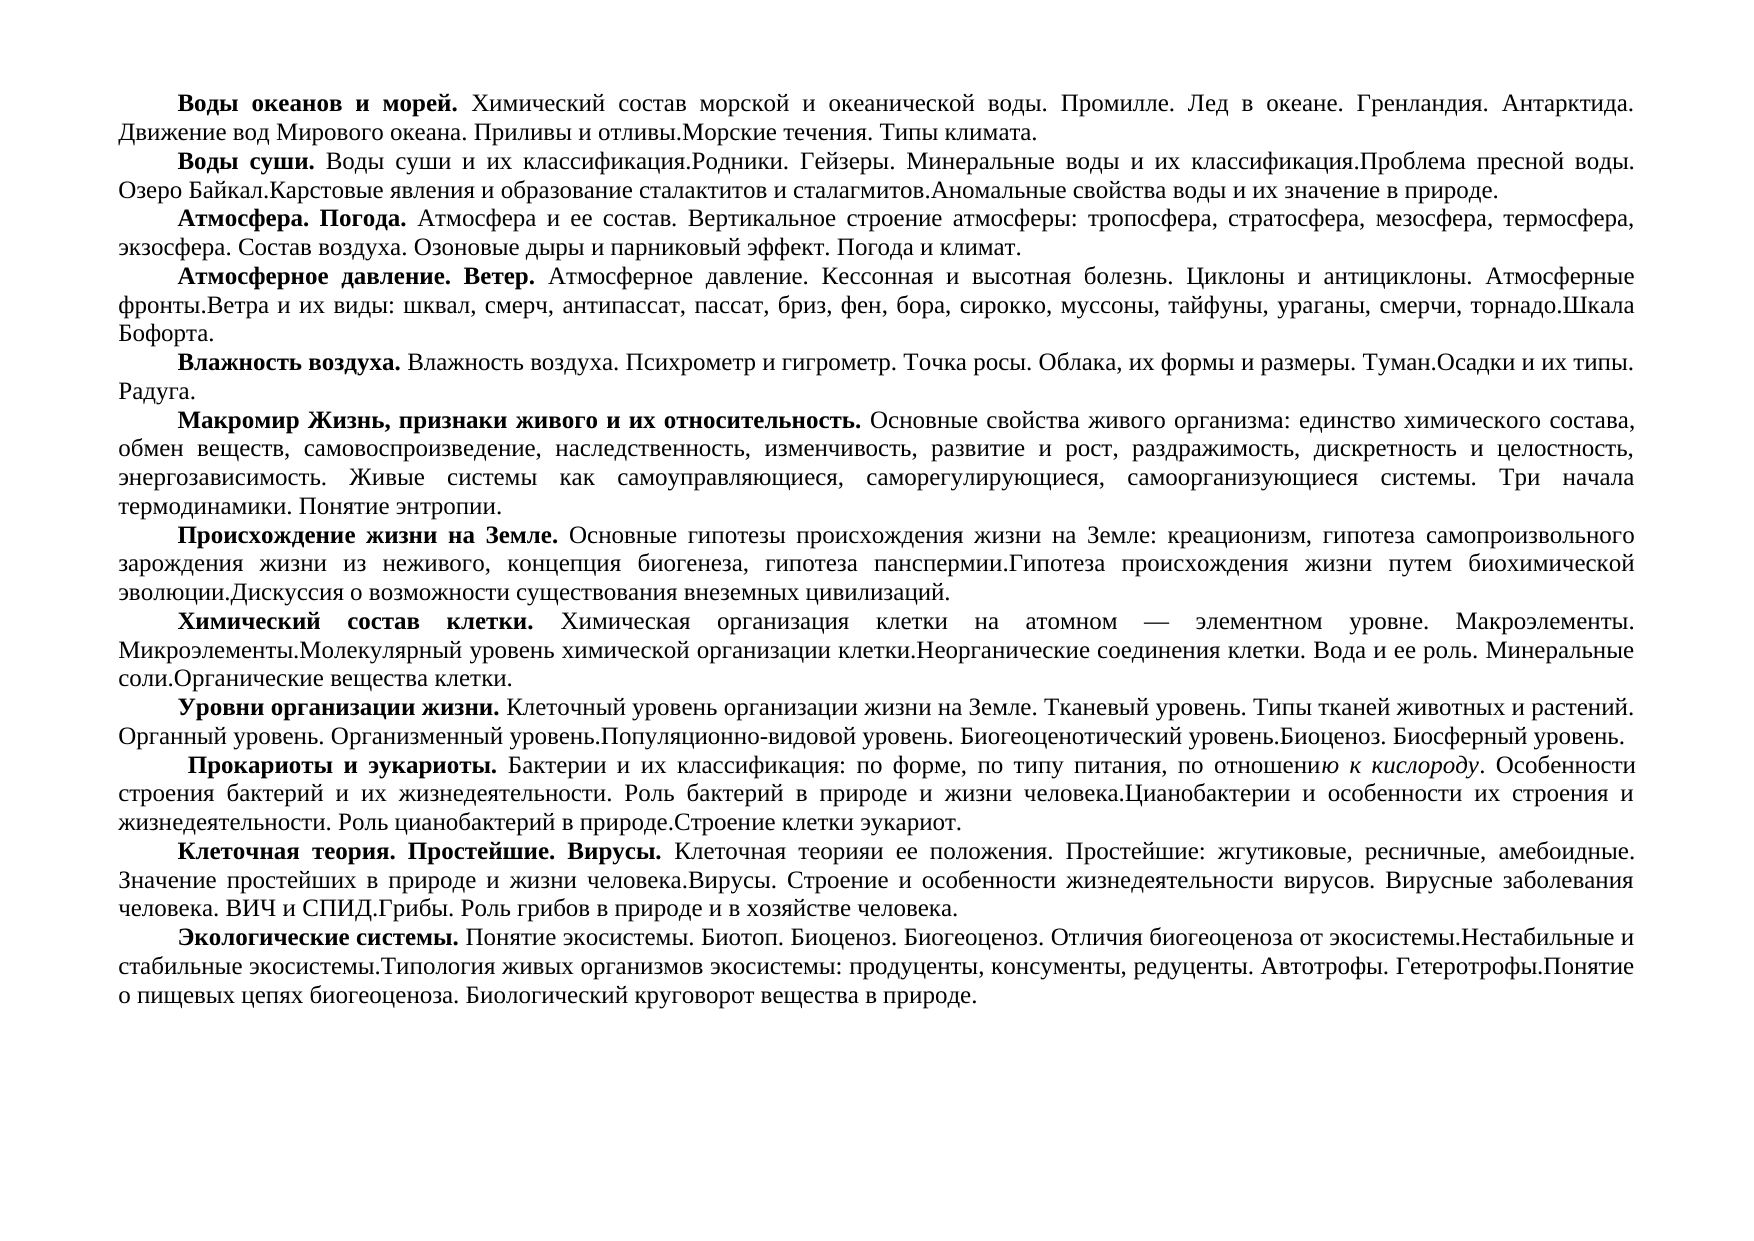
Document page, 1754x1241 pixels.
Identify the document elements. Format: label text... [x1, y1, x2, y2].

text Атмосфера. Погода. Атмосфера и ее состав. Вертикальное строение атмосферы: тропосфера, стратосфера, мезосфера, термосфера, экзосфера. Состав воздуха. Озоновые дыры и парниковый эффект. Погода и климат. [118, 203, 1636, 261]
text Атмосферное давление. Ветер. Атмосферное давление. Кессонная и высотная болезнь. Циклоны и антициклоны. Атмосферные фронты.Ветра и их виды: шквал, смерч, антипассат, пассат, бриз, фен, бора, сирокко, муссоны, тайфуны, ураганы, смерчи, торнадо.Шкала Бофорта. [118, 261, 1636, 347]
text Происхождение жизни на Земле. Основные гипотезы происхождения жизни на Земле: креационизм, гипотеза самопроизвольного зарождения жизни из неживого, концепция биогенеза, гипотеза панспермии.Гипотеза происхождения жизни путем биохимической эволюции.Дискуссия о возможности существования внеземных цивилизаций. [118, 520, 1636, 606]
text Прокариоты и эукариоты. Бактерии и их классификация: по форме, по типу питания, по отношению к кислороду. Особенности строения бактерий и их жизнедеятельности. Роль бактерий в природе и жизни человека.Цианобактерии и особенности их строения и жизнедеятельности. Роль цианобактерий в природе.Строение клетки эукариот. [118, 750, 1636, 836]
text Клеточная теория. Простейшие. Вирусы. Клеточная теорияи ее положения. Простейшие: жгутиковые, ресничные, амебоидные. Значение простейших в природе и жизни человека.Вирусы. Строение и особенности жизнедеятельности вирусов. Вирусные заболевания человека. ВИЧ и СПИД.Грибы. Роль грибов в природе и в хозяйстве человека. [118, 836, 1636, 922]
text Воды суши. Воды суши и их классификация.Родники. Гейзеры. Минеральные воды и их классификация.Проблема пресной воды. Озеро Байкал.Карстовые явления и образование сталактитов и сталагмитов.Аномальные свойства воды и их значение в природе. [118, 146, 1636, 203]
text Уровни организации жизни. Клеточный уровень организации жизни на Земле. Тканевый уровень. Типы тканей животных и растений. Органный уровень. Организменный уровень.Популяционно-видовой уровень. Биогеоценотический уровень.Биоценоз. Биосферный уровень. [118, 692, 1636, 750]
text Влажность воздуха. Влажность воздуха. Психрометр и гигрометр. Точка росы. Облака, их формы и размеры. Туман.Осадки и их типы. Радуга. [118, 347, 1636, 405]
text Воды океанов и морей. Химический состав морской и океанической воды. Промилле. Лед в океане. Гренландия. Антарктида. Движение вод Мирового океана. Приливы и отливы.Морские течения. Типы климата. [118, 88, 1636, 146]
text Химический состав клетки. Химическая организация клетки на атомном — элементном уровне. Макроэлементы. Микроэлементы.Молекулярный уровень химической организации клетки.Неорганические соединения клетки. Вода и ее роль. Минеральные соли.Органические вещества клетки. [118, 606, 1636, 692]
text Макромир Жизнь, признаки живого и их относительность. Основные свойства живого организма: единство химического состава, обмен веществ, самовоспроизведение, наследственность, изменчивость, развитие и рост, раздражимость, дискретность и целостность, энергозависимость. Живые системы как самоуправляющиеся, саморегулирующиеся, самоорганизующиеся системы. Три начала термодинамики. Понятие энтропии. [118, 405, 1636, 520]
text Экологические системы. Понятие экосистемы. Биотоп. Биоценоз. Биогеоценоз. Отличия биогеоценоза от экосистемы.Нестабильные и стабильные экосистемы.Типология живых организмов экосистемы: продуценты, консументы, редуценты. Автотрофы. Гетеротрофы.Понятие о пищевых цепях биогеоценоза. Биологический круговорот вещества в природе. [118, 922, 1636, 1008]
